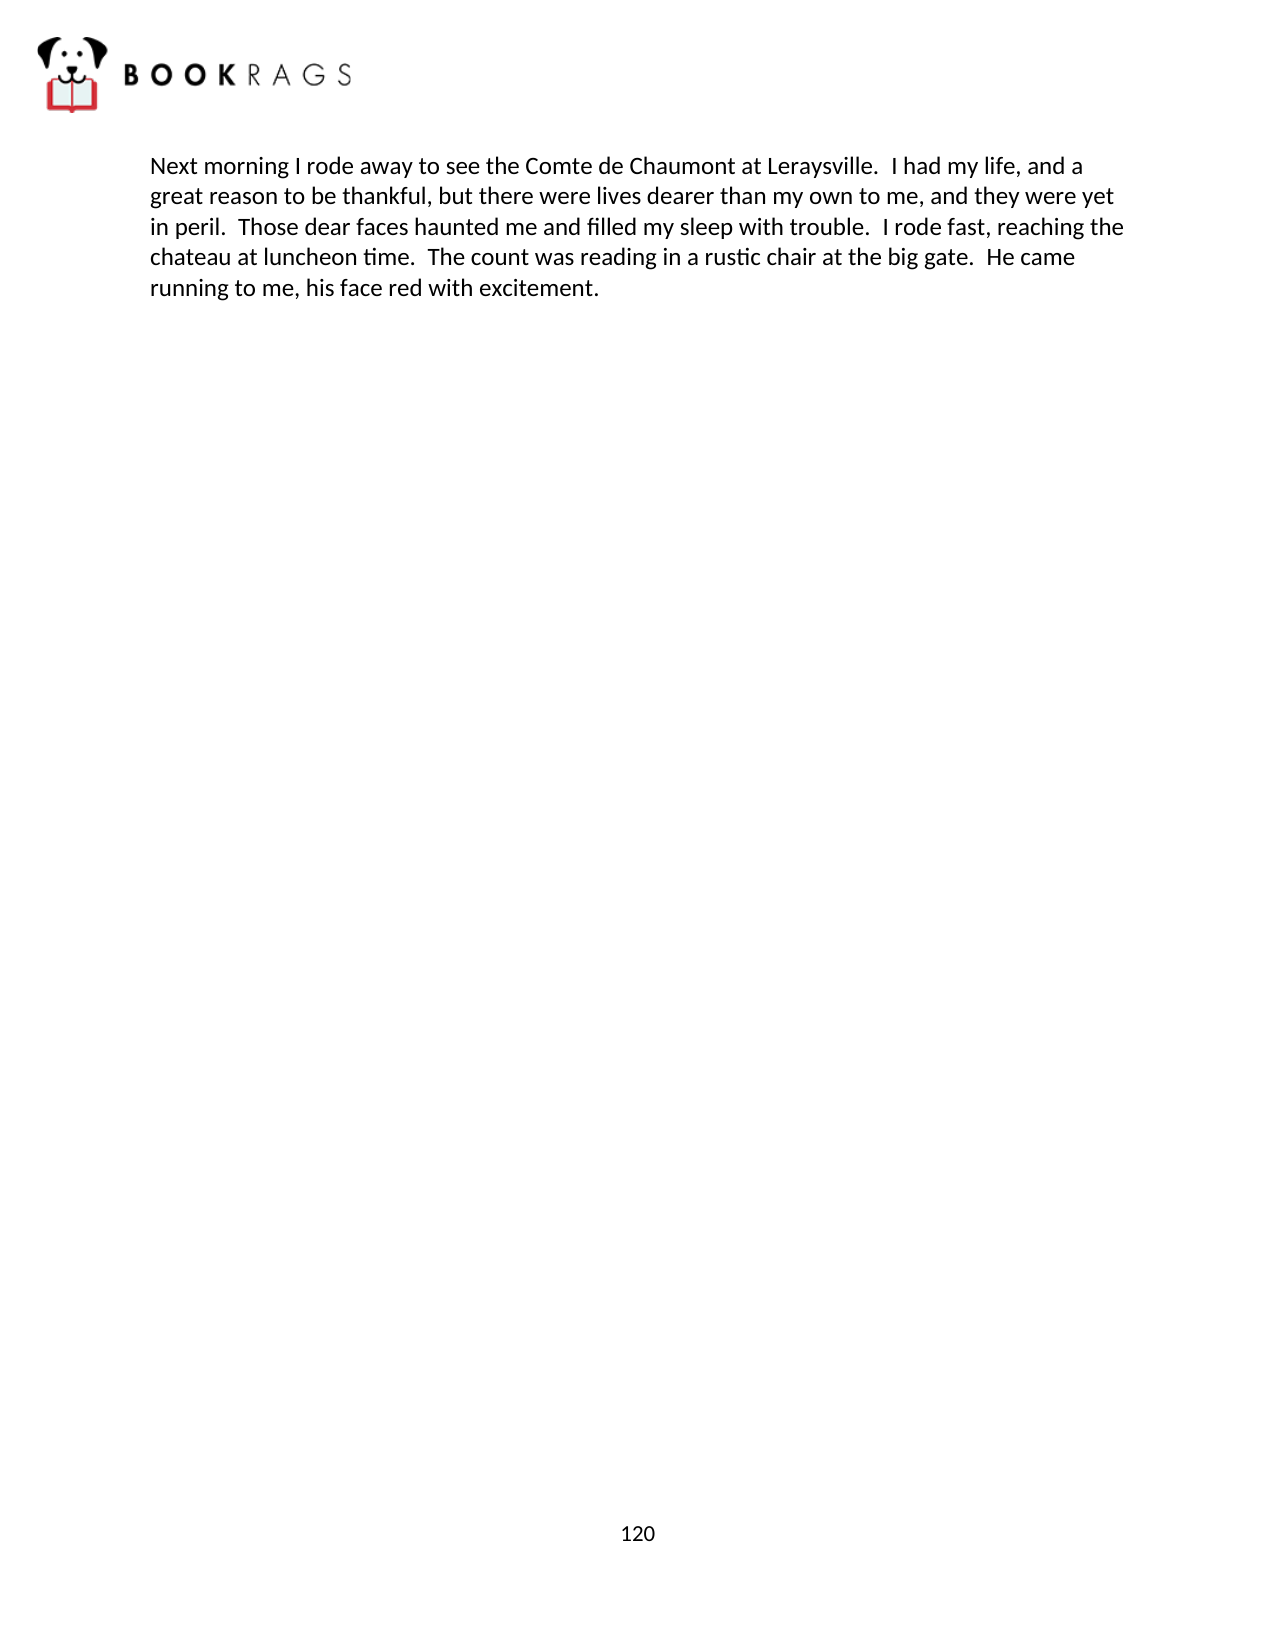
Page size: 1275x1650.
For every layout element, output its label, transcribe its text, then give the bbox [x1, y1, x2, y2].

picture [37, 37, 351, 113]
text Next morning I rode away to see the Comte de Chaumont at Leraysville. I had my life, and a great reason to be thankful, but there were lives dearer than my own to me, and they were yet in peril. Those dear faces haunted me and filled my sleep with trouble. I rode fast, reaching the chateau at luncheon time. The count was reading in a rustic chair at the big gate. He came running to me, his face red with excitement. [150, 150, 1125, 303]
